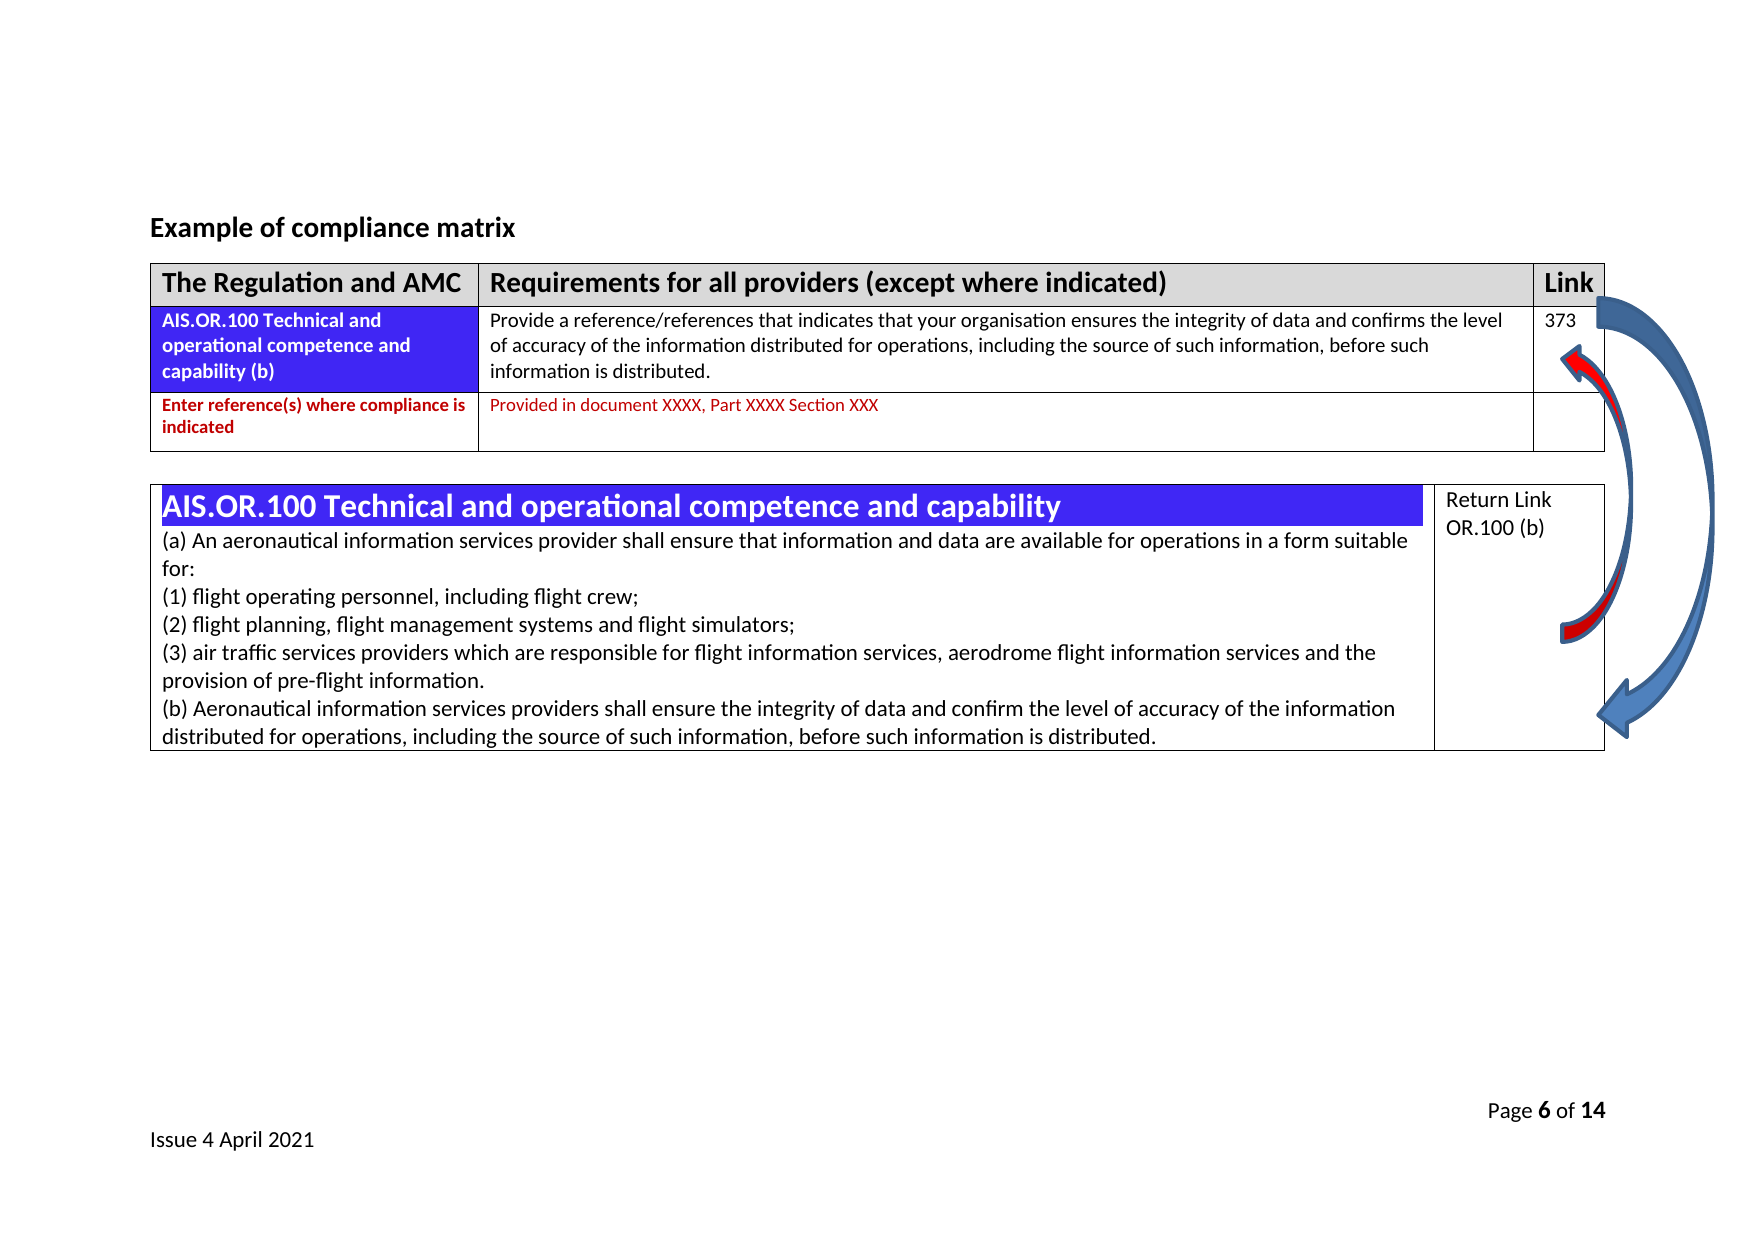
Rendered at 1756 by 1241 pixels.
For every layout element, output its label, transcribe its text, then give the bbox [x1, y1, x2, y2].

table_header AIS.OR.100 Technical and operational competence and capability (a) An aeronautical information services provider shall ensure that information and data are available for operations in a form suitable for: (1) flight operating personnel, including flight crew; (2) flight planning, flight management systems and flight simulators; (3) air traffic services providers which are responsible for flight information services, aerodrome flight information services and the provision of pre-flight information. (b) Aeronautical information services providers shall ensure the integrity of data and confirm the level of accuracy of the information distributed for operations, including the source of such information, before such information is distributed. [151, 485, 1434, 750]
table_cell [1534, 393, 1604, 451]
table_header Return Link OR.100 (b) [1435, 485, 1604, 750]
table_cell Enter reference(s) where compliance is indicated [151, 393, 478, 451]
table_cell Provide a reference/references that indicates that your organisation ensures the integrity of data and confirms the level of accuracy of the information distributed for operations, including the source of such information, before such information is distributed. [479, 307, 1533, 392]
text Example of compliance matrix [150, 209, 1605, 245]
table_cell AIS.OR.100 Technical and operational competence and capability (b) [151, 307, 478, 392]
table_header The Regulation and AMC [151, 264, 478, 306]
table_header Link [1534, 264, 1604, 306]
table_header Requirements for all providers (except where indicated) [479, 264, 1533, 306]
table_cell Provided in document XXXX, Part XXXX Section XXX [479, 393, 1533, 451]
table_cell 373 [1534, 307, 1604, 392]
